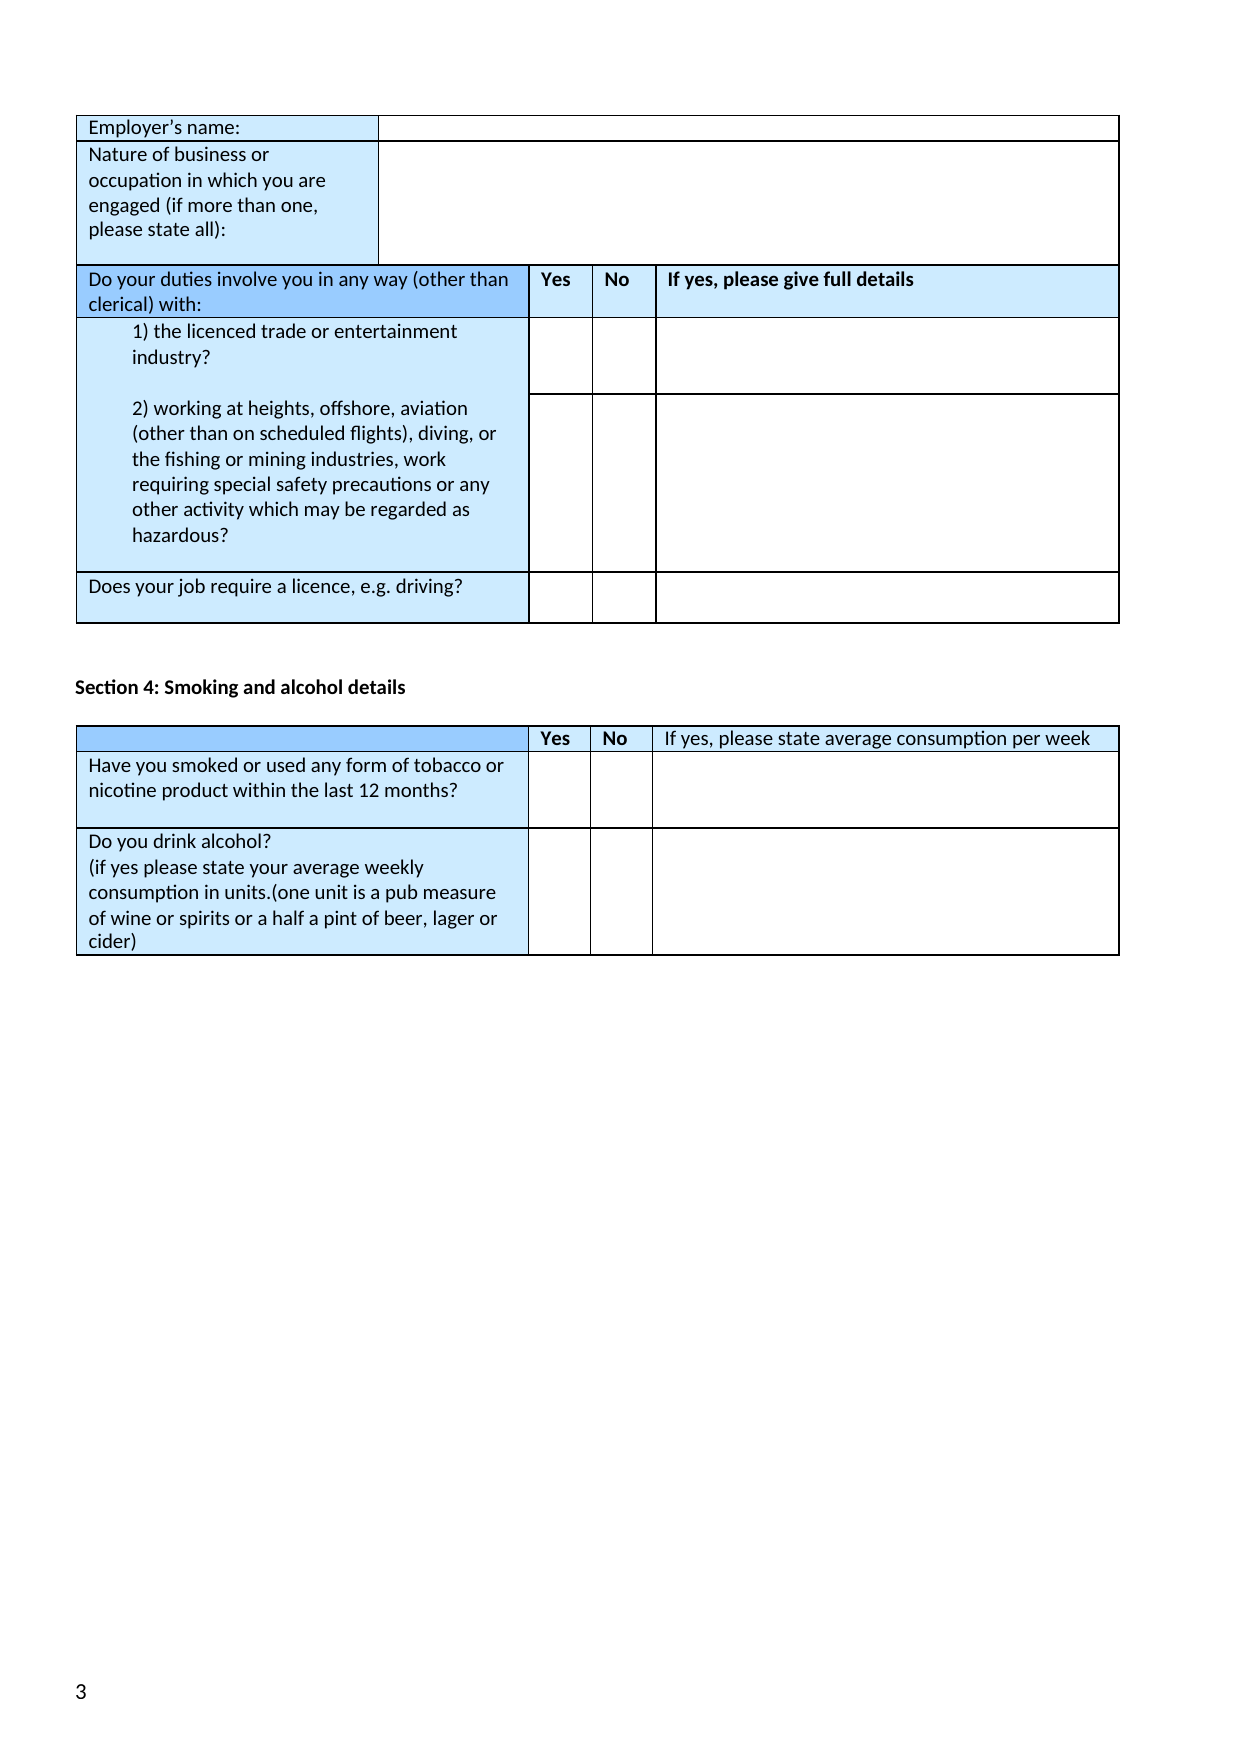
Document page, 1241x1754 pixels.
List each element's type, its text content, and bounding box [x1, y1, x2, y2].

table_cell [657, 395, 1118, 571]
table_cell Nature of business or occupation in which you are engaged (if more than one, please state all): [77, 142, 378, 264]
table_header [379, 116, 1118, 140]
table_cell [379, 142, 1118, 264]
table_cell If yes, please give full details [657, 266, 1118, 317]
table_cell 2) working at heights, offshore, aviation (other than on scheduled flights), diving, or the fishing or mining industries, work requiring special safety precautions or any other activity which may be regarded as hazardous? [77, 393, 528, 571]
table_cell [530, 318, 592, 393]
table_cell [529, 829, 590, 954]
table_cell Yes [530, 266, 592, 317]
table_header Employer’s name: [77, 116, 378, 140]
table_header Yes [529, 727, 590, 751]
table_cell [593, 318, 655, 393]
table_cell 1) the licenced trade or entertainment industry? [77, 318, 528, 393]
table_cell [657, 318, 1118, 393]
table_cell No [593, 266, 655, 317]
table_cell [529, 752, 590, 827]
table_cell [530, 573, 592, 622]
table_cell Do your duties involve you in any way (other than clerical) with: [77, 266, 528, 317]
table_header No [591, 727, 652, 751]
table_cell [591, 752, 652, 827]
table_cell [593, 395, 655, 571]
table_cell Have you smoked or used any form of tobacco or nicotine product within the last 12 months? [77, 752, 528, 827]
table_header If yes, please state average consumption per week [653, 727, 1118, 751]
table_cell [653, 829, 1118, 954]
table_cell [593, 573, 655, 622]
table_cell [591, 829, 652, 954]
table_cell Do you drink alcohol? (if yes please state your average weekly consumption in units.(one unit is a pub measure of wine or spirits or a half a pint of beer, lager or cider) [77, 829, 528, 954]
table_cell [530, 395, 592, 571]
table_cell [653, 752, 1118, 827]
table_cell [657, 573, 1118, 622]
table_header [77, 727, 528, 751]
table_cell Does your job require a licence, e.g. driving? [77, 573, 528, 622]
text Section 4: Smoking and alcohol details [75, 674, 1211, 700]
